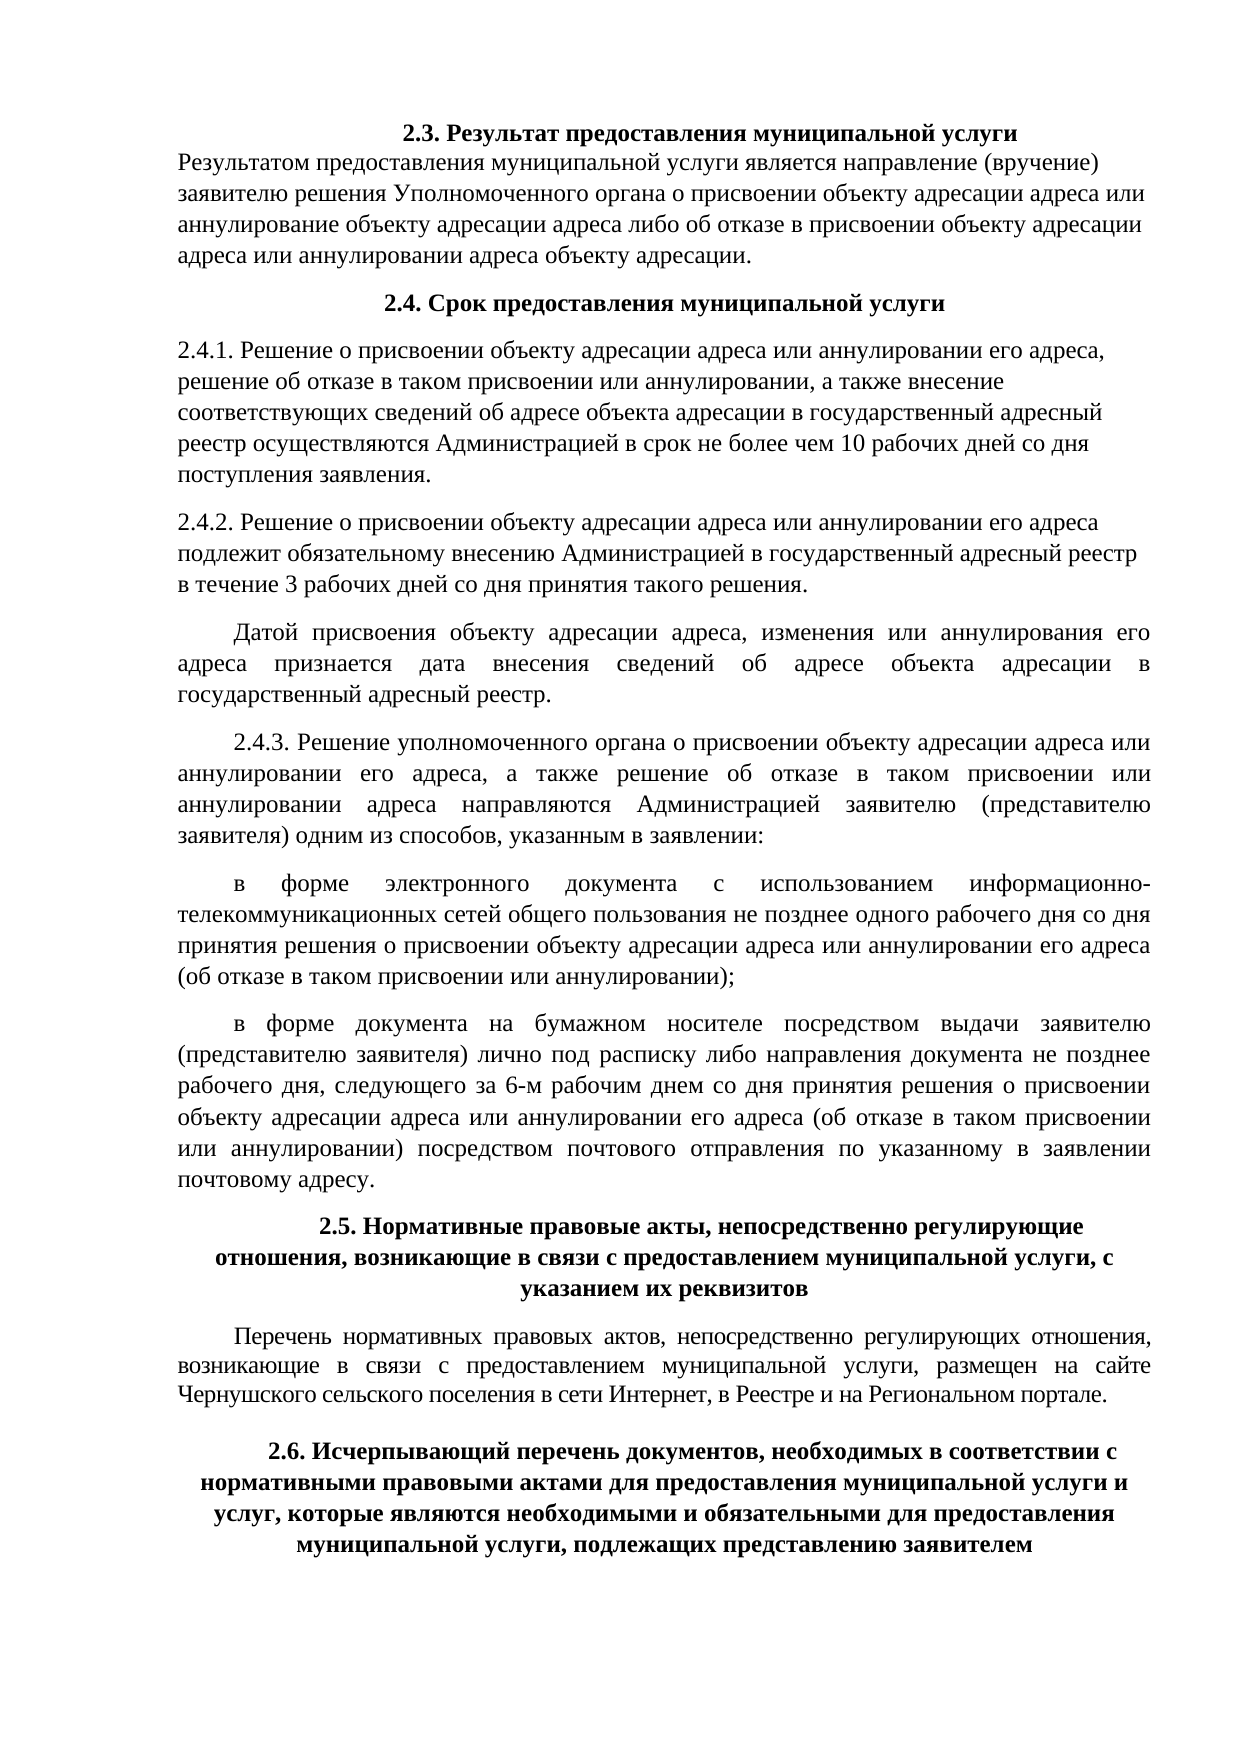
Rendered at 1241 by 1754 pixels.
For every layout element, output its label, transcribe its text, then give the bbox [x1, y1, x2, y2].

text 2.5. Нормативные правовые акты, непосредственно регулирующие отношения, возникающие в связи с предоставлением муниципальной услуги, с указанием их реквизитов [177, 1211, 1152, 1302]
text Результатом предоставления муниципальной услуги является направление (вручение) заявителю решения Уполномоченного органа о присвоении объекту адресации адреса или аннулирование объекту адресации адреса либо об отказе в присвоении объекту адресации адреса или аннулировании адреса объекту адресации. [177, 147, 1152, 269]
text 2.4.1. Решение о присвоении объекту адресации адреса или аннулировании его адреса, решение об отказе в таком присвоении или аннулировании, а также внесение соответствующих сведений об адресе объекта адресации в государственный адресный реестр осуществляются Администрацией в срок не более чем 10 рабочих дней со дня поступления заявления. [177, 335, 1152, 488]
text в форме документа на бумажном носителе посредством выдачи заявителю (представителю заявителя) лично под расписку либо направления документа не позднее рабочего дня, следующего за 6-м рабочим днем со дня принятия решения о присвоении объекту адресации адреса или аннулировании его адреса (об отказе в таком присвоении или аннулировании) посредством почтового отправления по указанному в заявлении почтовому адресу. [177, 1008, 1152, 1192]
text 2.4. Срок предоставления муниципальной услуги [177, 288, 1152, 316]
text Датой присвоения объекту адресации адреса, изменения или аннулирования его адреса признается дата внесения сведений об адресе объекта адресации в государственный адресный реестр. [177, 617, 1152, 708]
text 2.3. Результат предоставления муниципальной услуги [177, 118, 1152, 147]
text 2.4.3. Решение уполномоченного органа о присвоении объекту адресации адреса или аннулировании его адреса, а также решение об отказе в таком присвоении или аннулировании адреса направляются Администрацией заявителю (представителю заявителя) одним из способов, указанным в заявлении: [177, 727, 1152, 849]
text в форме электронного документа с использованием информационно-телекоммуникационных сетей общего пользования не позднее одного рабочего дня со дня принятия решения о присвоении объекту адресации адреса или аннулировании его адреса (об отказе в таком присвоении или аннулировании); [177, 868, 1152, 989]
text 2.4.2. Решение о присвоении объекту адресации адреса или аннулировании его адреса подлежит обязательному внесению Администрацией в государственный адресный реестр в течение 3 рабочих дней со дня принятия такого решения. [177, 507, 1152, 598]
text Перечень нормативных правовых актов, непосредственно регулирующих отношения, возникающие в связи с предоставлением муниципальной услуги, размещен на сайте Чернушского сельского поселения в сети Интернет, в Реестре и на Региональном портале. [177, 1321, 1152, 1407]
text 2.6. Исчерпывающий перечень документов, необходимых в соответствии с нормативными правовыми актами для предоставления муниципальной услуги и услуг, которые являются необходимыми и обязательными для предоставления муниципальной услуги, подлежащих представлению заявителем [177, 1436, 1152, 1558]
